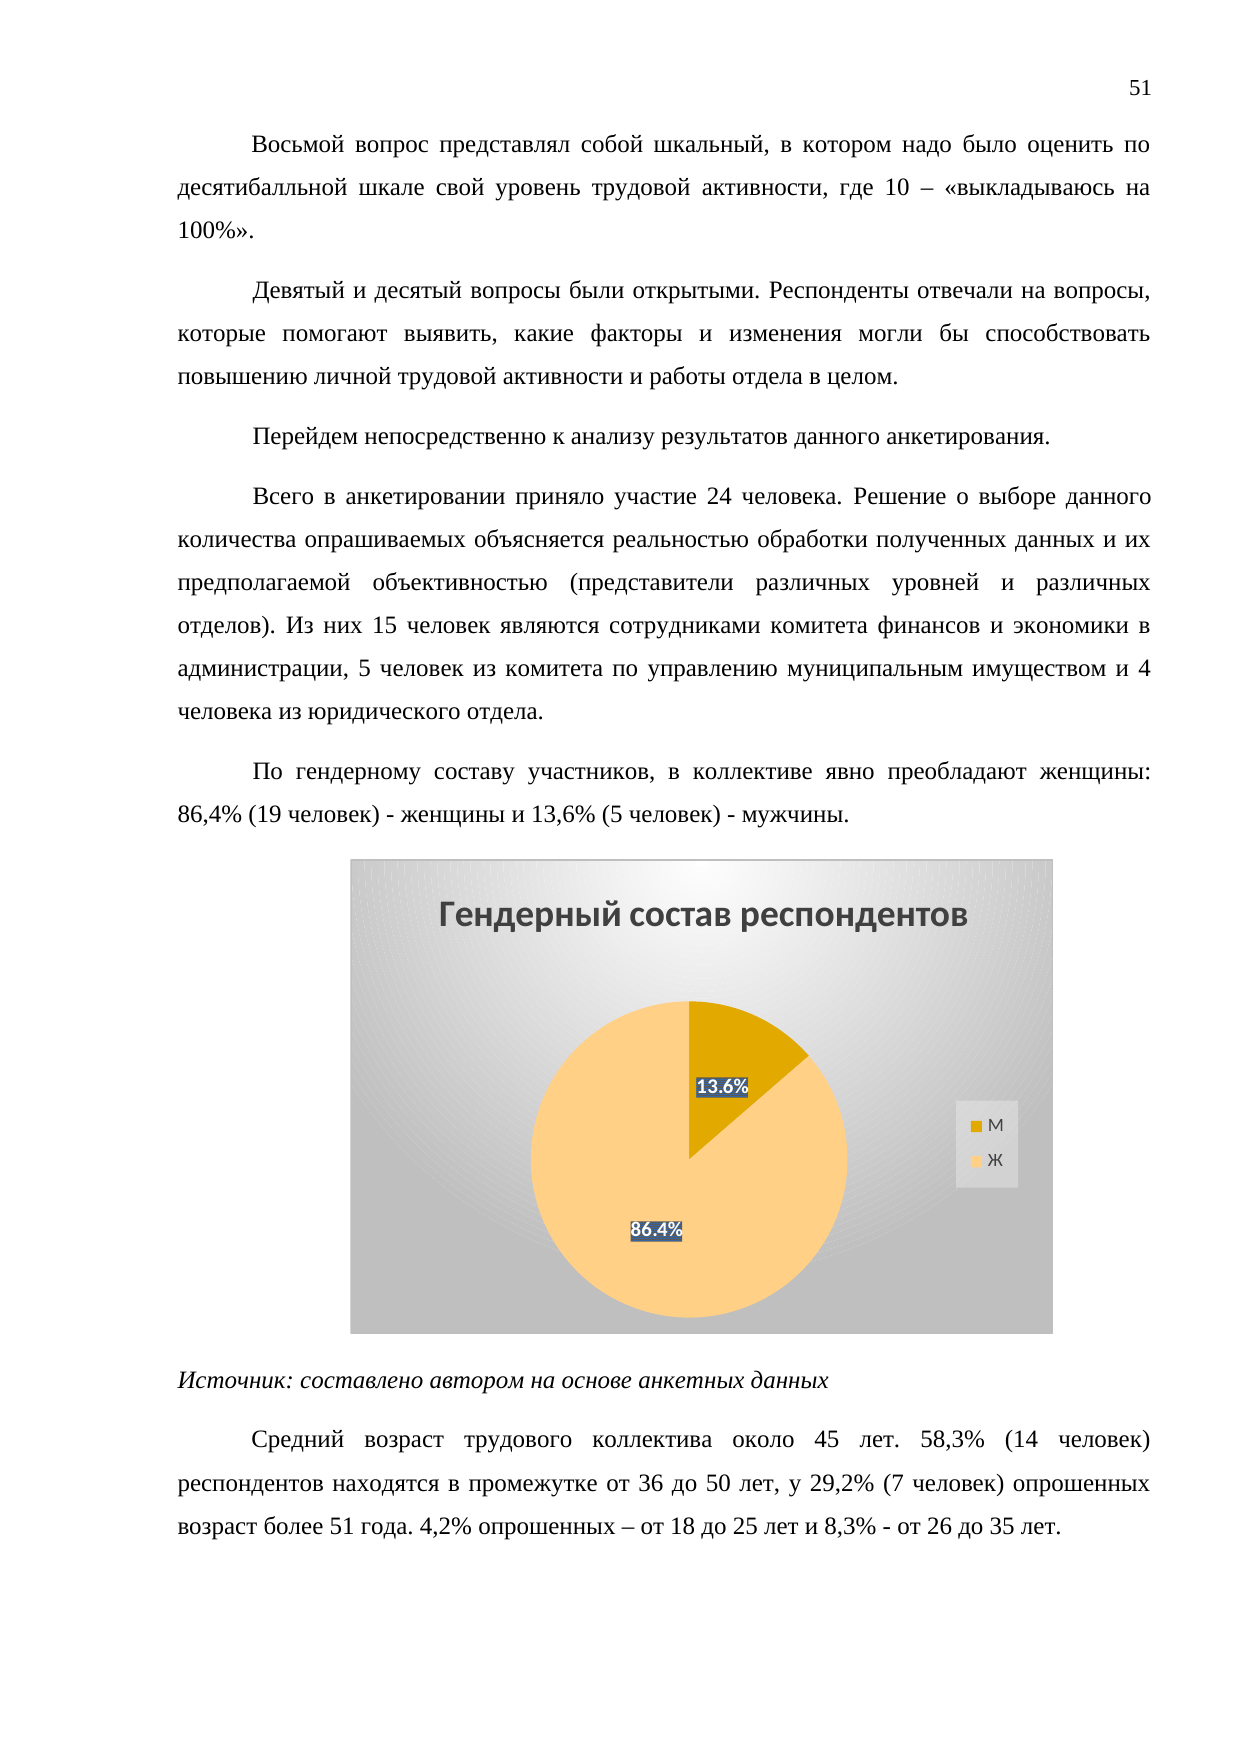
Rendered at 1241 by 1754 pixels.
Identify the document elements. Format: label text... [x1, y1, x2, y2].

text Средний возраст трудового коллектива около 45 лет. 58,3% (14 человек) респондентов находятся в промежутке от 36 до 50 лет, у 29,2% (7 человек) опрошенных возраст более 51 года. 4,2% опрошенных – от 18 до 25 лет и 8,3% - от 26 до 35 лет. [177, 1424, 1152, 1539]
text Всего в анкетировании приняло участие 24 человека. Решение о выборе данного количества опрашиваемых объясняется реальностью обработки полученных данных и их предполагаемой объективностью (представители различных уровней и различных отделов). Из них 15 человек являются сотрудниками комитета финансов и экономики в администрации, 5 человек из комитета по управлению муниципальным имуществом и 4 человека из юридического отдела. [177, 481, 1152, 725]
text Перейдем непосредственно к анализу результатов данного анкетирования. [177, 421, 1152, 450]
text Восьмой вопрос представлял собой шкальный, в котором надо было оценить по десятибалльной шкале свой уровень трудовой активности, где 10 – «выкладываюсь на 100%». [177, 129, 1152, 244]
text Девятый и десятый вопросы были открытыми. Респонденты отвечали на вопросы, которые помогают выявить, какие факторы и изменения могли бы способствовать повышению личной трудовой активности и работы отдела в целом. [177, 275, 1152, 390]
text По гендерному составу участников, в коллективе явно преобладают женщины: 86,4% (19 человек) - женщины и 13,6% (5 человек) - мужчины. [177, 756, 1152, 828]
text Источник: составлено автором на основе анкетных данных [177, 1365, 1152, 1393]
